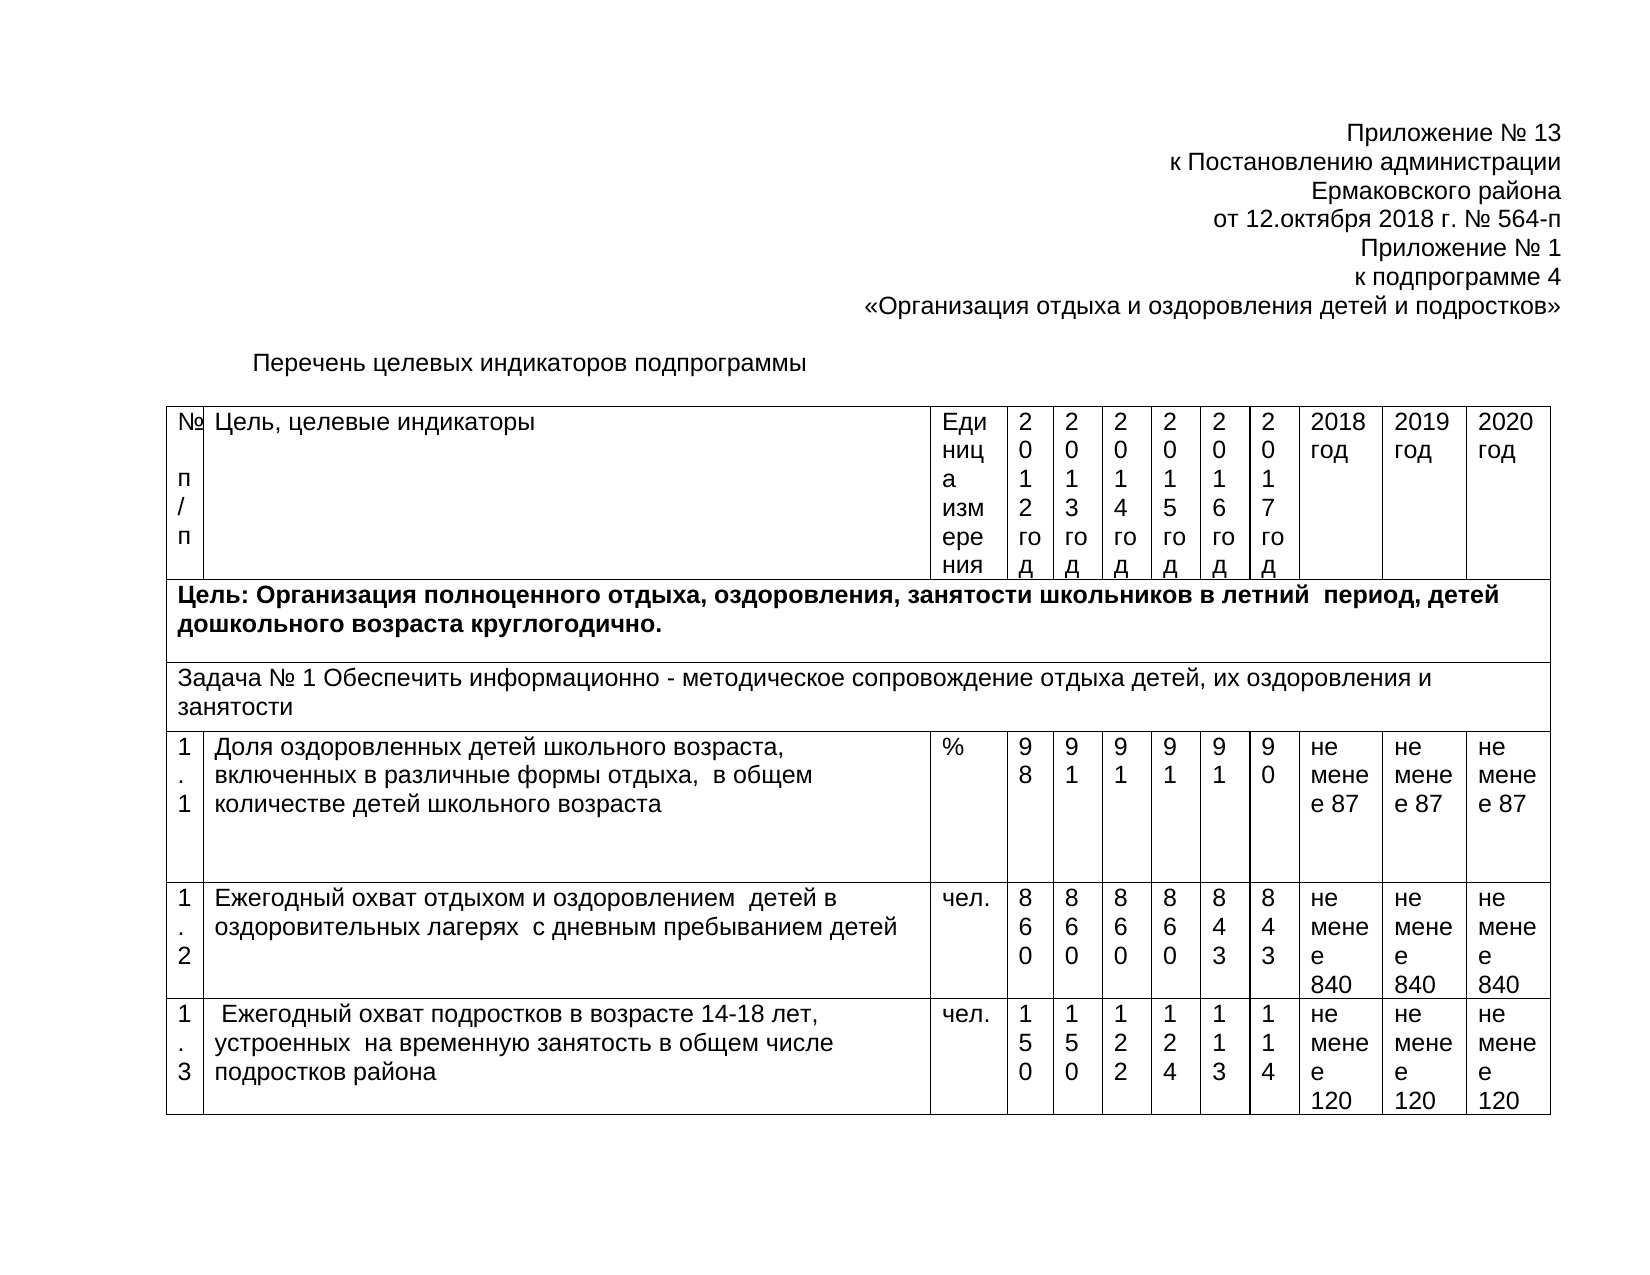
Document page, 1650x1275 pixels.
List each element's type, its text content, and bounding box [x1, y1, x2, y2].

text к Постановлению администрации [177, 147, 1561, 176]
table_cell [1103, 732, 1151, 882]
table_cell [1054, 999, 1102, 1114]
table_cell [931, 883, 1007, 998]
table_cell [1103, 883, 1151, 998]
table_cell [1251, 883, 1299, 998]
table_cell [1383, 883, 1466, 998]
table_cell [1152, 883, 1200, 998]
text Ермаковского района [177, 176, 1561, 204]
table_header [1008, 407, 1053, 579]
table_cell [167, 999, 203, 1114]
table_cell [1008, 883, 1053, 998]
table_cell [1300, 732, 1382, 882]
text от 12.октября 2018 г. № 564-п [177, 204, 1561, 233]
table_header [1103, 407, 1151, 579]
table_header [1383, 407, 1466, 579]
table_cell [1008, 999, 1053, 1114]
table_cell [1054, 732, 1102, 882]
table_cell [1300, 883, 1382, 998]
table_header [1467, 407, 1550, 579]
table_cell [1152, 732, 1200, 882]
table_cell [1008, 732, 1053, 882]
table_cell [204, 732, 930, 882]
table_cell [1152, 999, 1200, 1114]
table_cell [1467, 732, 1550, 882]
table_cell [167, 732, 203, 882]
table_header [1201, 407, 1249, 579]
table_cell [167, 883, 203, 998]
text Перечень целевых индикаторов подпрограммы [177, 348, 1561, 377]
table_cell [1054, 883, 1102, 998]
text «Организация отдыха и оздоровления детей и подростков» [177, 291, 1561, 319]
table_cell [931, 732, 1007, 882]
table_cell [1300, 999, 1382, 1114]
text Приложение № 13 [177, 118, 1561, 147]
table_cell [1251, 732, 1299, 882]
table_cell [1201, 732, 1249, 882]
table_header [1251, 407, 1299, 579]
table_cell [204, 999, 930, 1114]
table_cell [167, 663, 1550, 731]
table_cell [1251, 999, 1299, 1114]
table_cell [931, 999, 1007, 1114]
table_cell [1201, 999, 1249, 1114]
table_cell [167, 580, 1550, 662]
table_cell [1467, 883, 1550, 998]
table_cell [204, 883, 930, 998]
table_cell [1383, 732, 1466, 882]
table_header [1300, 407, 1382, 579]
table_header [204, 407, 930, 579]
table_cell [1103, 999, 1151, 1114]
text Приложение № 1 [177, 233, 1561, 262]
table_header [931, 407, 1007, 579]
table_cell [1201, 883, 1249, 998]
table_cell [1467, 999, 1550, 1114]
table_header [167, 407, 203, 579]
text к подпрограмме 4 [177, 262, 1561, 291]
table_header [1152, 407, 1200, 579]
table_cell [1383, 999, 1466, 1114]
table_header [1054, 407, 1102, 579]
